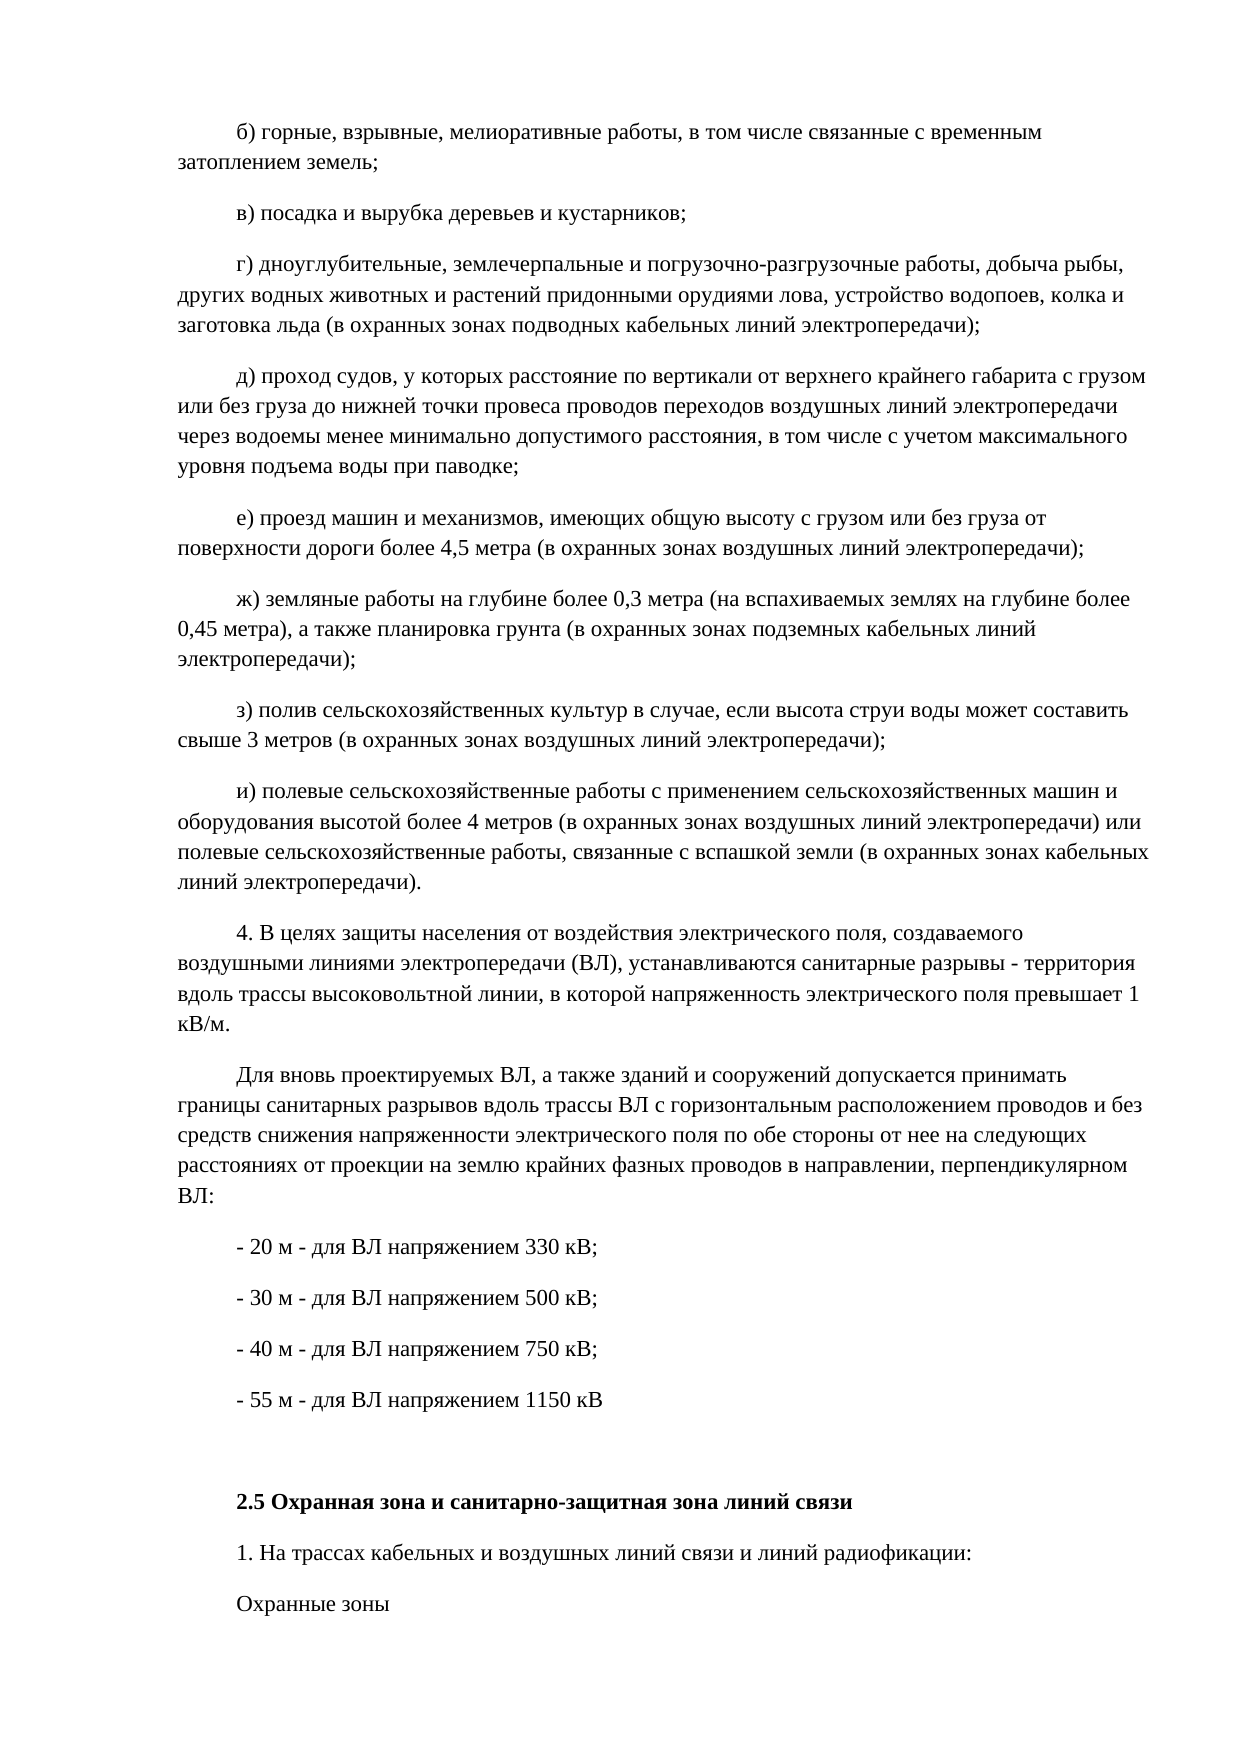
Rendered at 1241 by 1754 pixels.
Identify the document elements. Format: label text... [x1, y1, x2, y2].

text б) горные, взрывные, мелиоративные работы, в том числе связанные с временным затоплением земель; [177, 118, 1152, 175]
text 2.5 Охранная зона и санитарно-защитная зона линий связи [177, 1488, 1152, 1514]
text - 55 м - для ВЛ напряжением 1150 кВ [177, 1386, 1152, 1412]
text з) полив сельскохозяйственных культур в случае, если высота струи воды может составить свыше 3 метров (в охранных зонах воздушных линий электропередачи); [177, 696, 1152, 753]
text г) дноуглубительные, землечерпальные и погрузочно-разгрузочные работы, добыча рыбы, других водных животных и растений придонными орудиями лова, устройство водопоев, колка и заготовка льда (в охранных зонах подводных кабельных линий электропередачи); [177, 250, 1152, 337]
text - 40 м - для ВЛ напряжением 750 кВ; [177, 1335, 1152, 1361]
text Для вновь проектируемых ВЛ, а также зданий и сооружений допускается принимать границы санитарных разрывов вдоль трассы ВЛ с горизонтальным расположением проводов и без средств снижения напряженности электрического поля по обе стороны от нее на следующих расстояниях от проекции на землю крайних фазных проводов в направлении, перпендикулярном ВЛ: [177, 1061, 1152, 1208]
text ж) земляные работы на глубине более 0,3 метра (на вспахиваемых землях на глубине более 0,45 метра), а также планировка грунта (в охранных зонах подземных кабельных линий электропередачи); [177, 585, 1152, 672]
text в) посадка и вырубка деревьев и кустарников; [177, 199, 1152, 226]
text - 20 м - для ВЛ напряжением 330 кВ; [177, 1233, 1152, 1259]
text 1. На трассах кабельных и воздушных линий связи и линий радиофикации: [177, 1539, 1152, 1565]
text е) проезд машин и механизмов, имеющих общую высоту с грузом или без груза от поверхности дороги более 4,5 метра (в охранных зонах воздушных линий электропередачи); [177, 503, 1152, 560]
text д) проход судов, у которых расстояние по вертикали от верхнего крайнего габарита с грузом или без груза до нижней точки провеса проводов переходов воздушных линий электропередачи через водоемы менее минимально допустимого расстояния, в том числе с учетом максимального уровня подъема воды при паводке; [177, 362, 1152, 479]
text и) полевые сельскохозяйственные работы с применением сельскохозяйственных машин и оборудования высотой более 4 метров (в охранных зонах воздушных линий электропередачи) или полевые сельскохозяйственные работы, связанные с вспашкой земли (в охранных зонах кабельных линий электропередачи). [177, 777, 1152, 894]
text 4. В целях защиты населения от воздействия электрического поля, создаваемого воздушными линиями электропередачи (ВЛ), устанавливаются санитарные разрывы - территория вдоль трассы высоковольтной линии, в которой напряженность электрического поля превышает 1 кВ/м. [177, 919, 1152, 1036]
text - 30 м - для ВЛ напряжением 500 кВ; [177, 1284, 1152, 1310]
text Охранные зоны [177, 1590, 1152, 1616]
